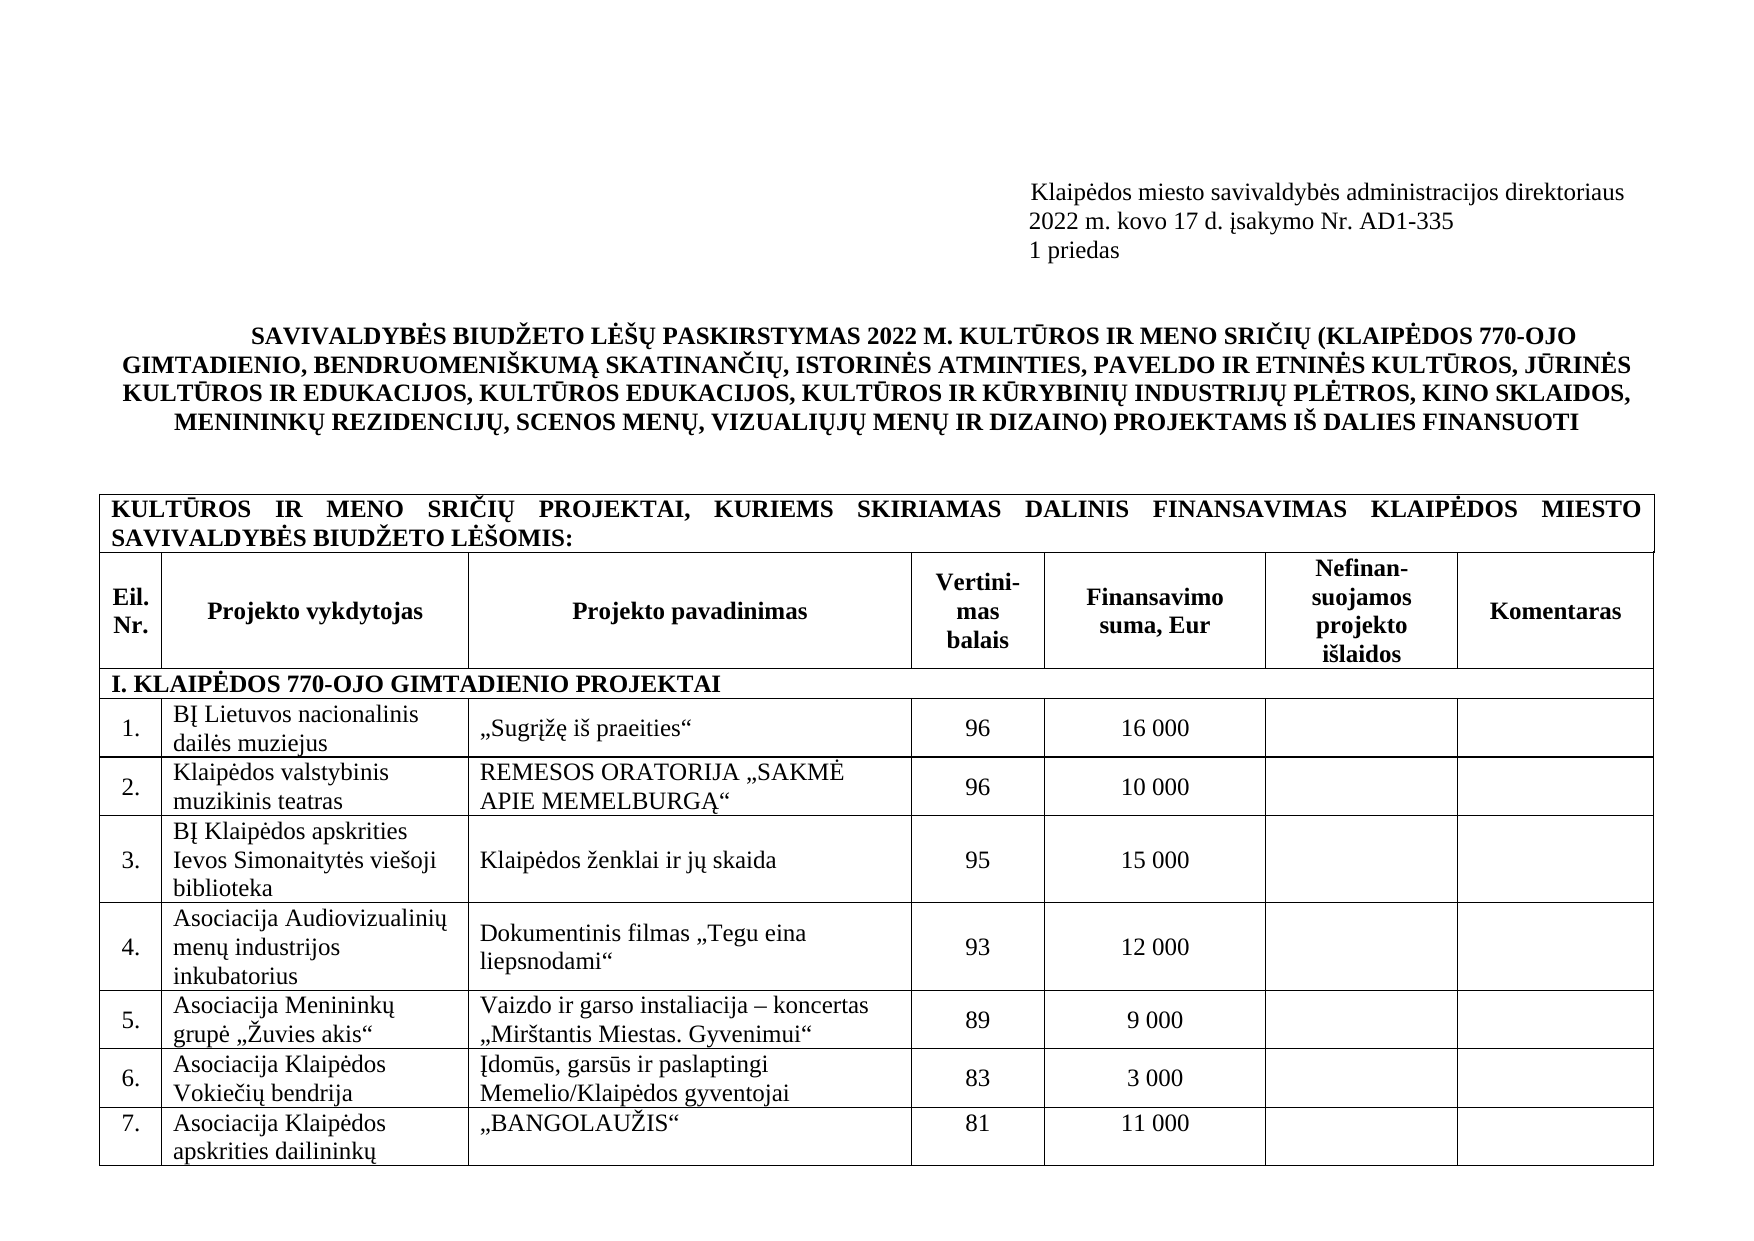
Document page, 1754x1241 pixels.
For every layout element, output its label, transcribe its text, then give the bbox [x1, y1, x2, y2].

table_cell 81 [912, 1108, 1044, 1165]
table_cell 11 000 [1045, 1108, 1265, 1165]
table_cell Projekto pavadinimas [469, 553, 911, 668]
table_cell 2. [100, 758, 161, 815]
table_cell Asociacija Menininkų grupė „Žuvies akis“ [162, 991, 468, 1048]
table_cell [1266, 903, 1457, 989]
table_cell Finansavimo suma, Eur [1045, 553, 1265, 668]
table_cell Vertini-mas balais [912, 553, 1044, 668]
table_cell [1266, 1049, 1457, 1107]
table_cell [162, 1108, 468, 1165]
table_cell REMESOS ORATORIJA „SAKMĖ APIE MEMELBURGĄ“ [469, 758, 911, 815]
table_cell 10 000 [1045, 758, 1265, 815]
table_cell Įdomūs, garsūs ir paslaptingi Memelio/Klaipėdos gyventojai [469, 1049, 911, 1107]
table_cell 6. [100, 1049, 161, 1107]
table_cell [1458, 991, 1653, 1048]
table_cell 93 [912, 903, 1044, 989]
table_cell 4. [100, 903, 161, 989]
table_cell „Sugrįžę iš praeities“ [469, 699, 911, 756]
table_cell [1458, 1049, 1653, 1107]
table_cell 15 000 [1045, 816, 1265, 902]
table_cell [1266, 816, 1457, 902]
table_cell Vaizdo ir garso instaliacija – koncertas „Mirštantis Miestas. Gyvenimui“ [469, 991, 911, 1048]
table_cell 89 [912, 991, 1044, 1048]
table_cell 3 000 [1045, 1049, 1265, 1107]
table_cell [1266, 758, 1457, 815]
table_cell BĮ Lietuvos nacionalinis dailės muziejus [162, 699, 468, 756]
table_cell Komentaras [1458, 553, 1653, 668]
table_cell „BANGOLAUŽIS“ [469, 1108, 911, 1165]
table_cell [1266, 699, 1457, 756]
table_cell Nefinan-suojamos projekto išlaidos [1266, 553, 1457, 668]
table_cell Projekto vykdytojas [162, 553, 468, 668]
table_cell [1458, 1108, 1653, 1165]
table_cell [1458, 699, 1653, 756]
table_cell I. KLAIPĖDOS 770-OJO GIMTADIENIO PROJEKTAI [100, 669, 1653, 698]
table_cell 1 priedas [1018, 235, 1636, 263]
table_cell [1458, 758, 1653, 815]
table_header KULTŪROS IR MENO SRIČIŲ PROJEKTAI, KURIEMS SKIRIAMAS DALINIS FINANSAVIMAS KLAIPĖDOS MIESTO SAVIVALDYBĖS BIUDŽETO LĖŠOMIS: [100, 495, 1654, 552]
table_header Klaipėdos miesto savivaldybės administracijos direktoriaus [1018, 177, 1636, 206]
table_cell 83 [912, 1049, 1044, 1107]
table_cell [1458, 903, 1653, 989]
text SAVIVALDYBĖS BIUDŽETO LĖŠŲ PASKIRSTYMAS 2022 M. KULTŪROS IR MENO SRIČIŲ (KLAIPĖDOS 770-OJO GIMTADIENIO, BENDRUOMENIŠKUMĄ SKATINANČIŲ, ISTORINĖS ATMINTIES, PAVELDO IR ETNINĖS KULTŪROS, JŪRINĖS KULTŪROS IR EDUKACIJOS, KULTŪROS EDUKACIJOS, KULTŪROS IR KŪRYBINIŲ INDUSTRIJŲ PLĖTROS, KINO SKLAIDOS, MENININKŲ REZIDENCIJŲ, SCENOS MENŲ, VIZUALIŲJŲ MENŲ IR DIZAINO) PROJEKTAMS IŠ DALIES FINANSUOTI [118, 321, 1636, 436]
table_cell BĮ Klaipėdos apskrities Ievos Simonaitytės viešoji biblioteka [162, 816, 468, 902]
table_cell Asociacija Audiovizualinių menų industrijos inkubatorius [162, 903, 468, 989]
table_cell 95 [912, 816, 1044, 902]
table_cell 2022 m. kovo 17 d. įsakymo Nr. AD1-335 [1018, 206, 1636, 235]
table_cell 16 000 [1045, 699, 1265, 756]
table_cell 96 [912, 699, 1044, 756]
table_cell 1. [100, 699, 161, 756]
table_cell [1458, 816, 1653, 902]
table_cell [1266, 1108, 1457, 1165]
table_cell 5. [100, 991, 161, 1048]
table_cell Dokumentinis filmas „Tegu eina liepsnodami“ [469, 903, 911, 989]
table_cell 3. [100, 816, 161, 902]
table_cell Klaipėdos valstybinis muzikinis teatras [162, 758, 468, 815]
table_cell [1266, 991, 1457, 1048]
table_cell 12 000 [1045, 903, 1265, 989]
table_cell Eil. Nr. [100, 553, 161, 668]
table_cell 9 000 [1045, 991, 1265, 1048]
table_cell Klaipėdos ženklai ir jų skaida [469, 816, 911, 902]
table_cell 96 [912, 758, 1044, 815]
table_cell 7. [100, 1108, 161, 1165]
table_cell Asociacija Klaipėdos Vokiečių bendrija [162, 1049, 468, 1107]
